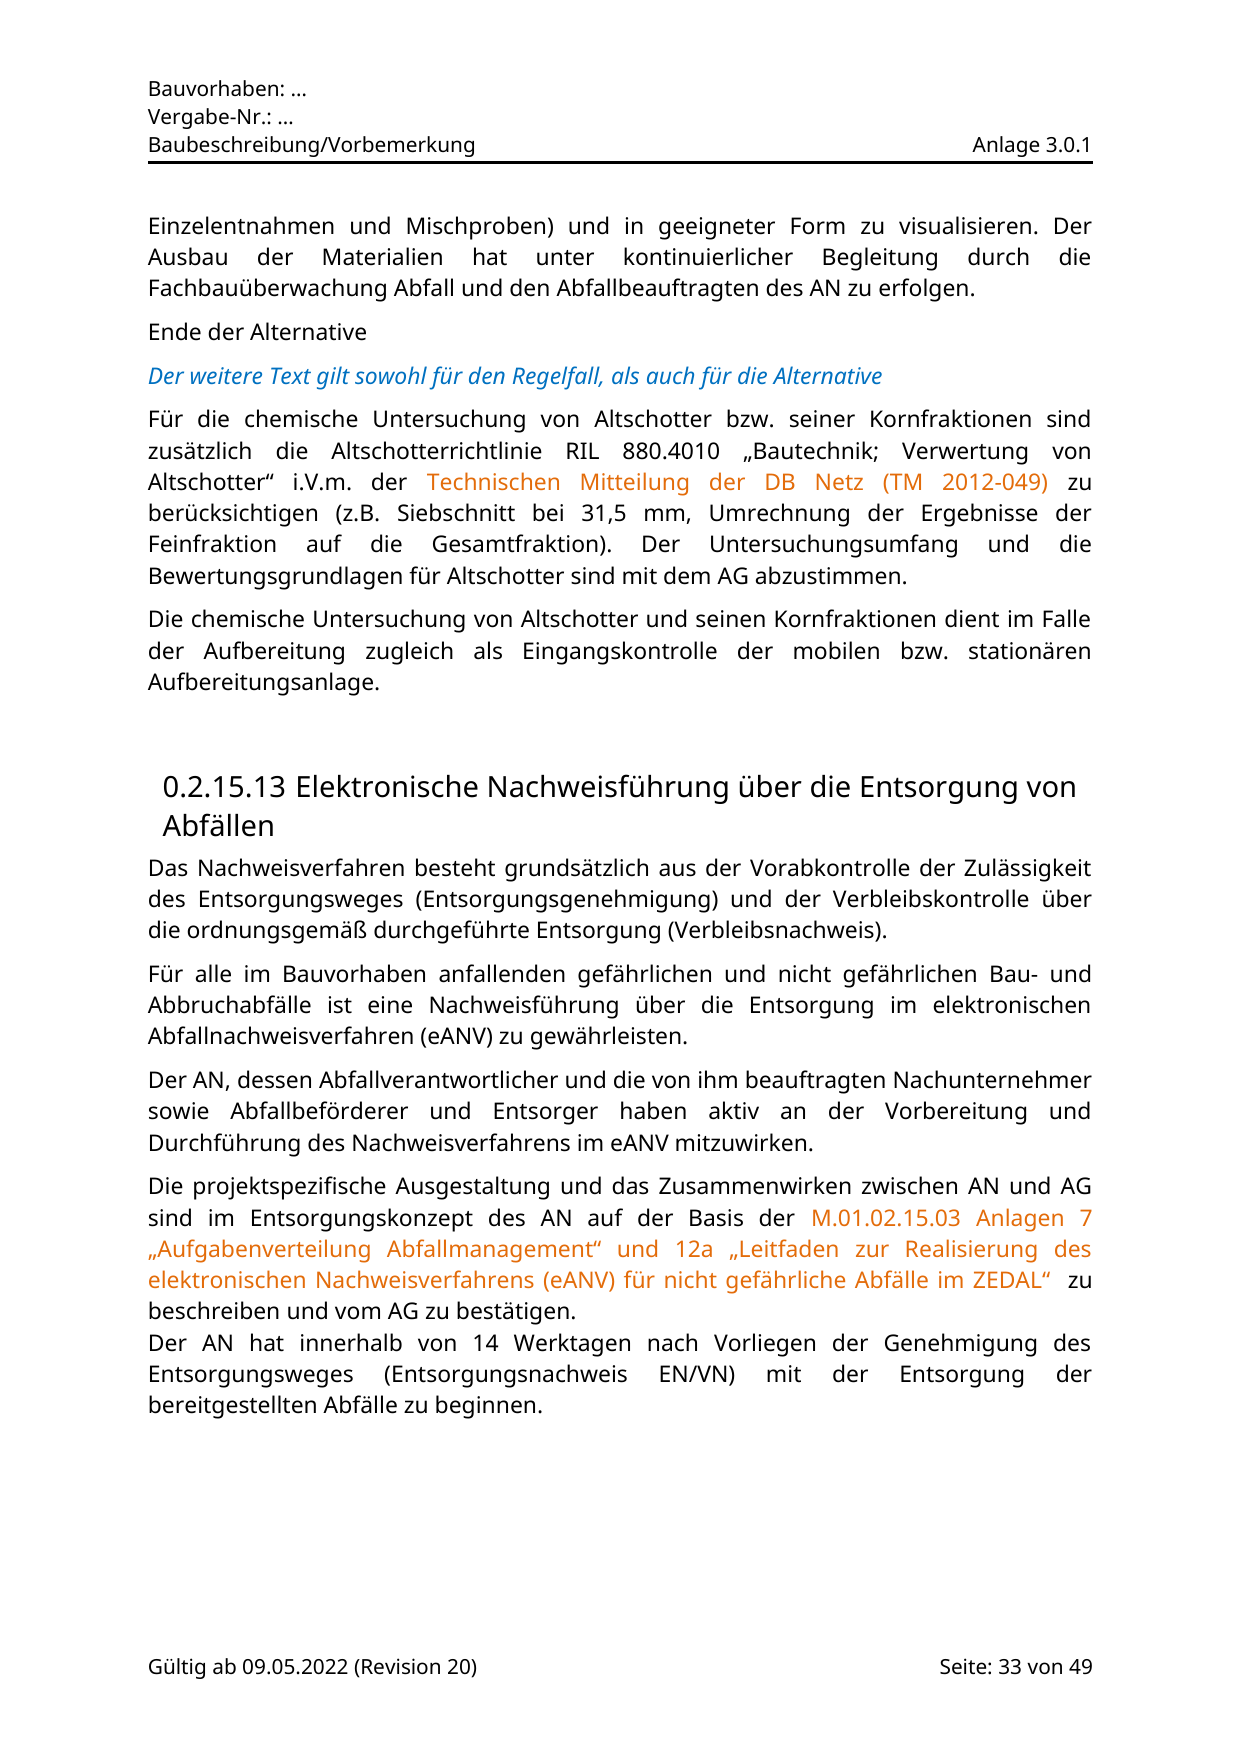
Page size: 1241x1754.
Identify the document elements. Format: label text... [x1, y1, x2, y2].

text Für alle im Bauvorhaben anfallenden gefährlichen und nicht gefährlichen Bau- und Abbruchabfälle ist eine Nachweisführung über die Entsorgung im elektronischen Abfallnachweisverfahren (eANV) zu gewährleisten. [148, 958, 1093, 1052]
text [148, 210, 1093, 303]
text Der AN, dessen Abfallverantwortlicher und die von ihm beauftragten Nachunternehmer sowie Abfallbeförderer und Entsorger haben aktiv an der Vorbereitung und Durchführung des Nachweisverfahrens im eANV mitzuwirken. [148, 1064, 1093, 1158]
text Der AN hat innerhalb von 14 Werktagen nach Vorliegen der Genehmigung des Entsorgungsweges (Entsorgungsnachweis EN/VN) mit der Entsorgung der bereitgestellten Abfälle zu beginnen. [148, 1327, 1093, 1420]
text Das Nachweisverfahren besteht grundsätzlich aus der Vorabkontrolle der Zulässigkeit des Entsorgungsweges (Entsorgungsgenehmigung) und der Verbleibskontrolle über die ordnungsgemäß durchgeführte Entsorgung (Verbleibsnachweis). [148, 852, 1093, 945]
text Die projektspezifische Ausgestaltung und das Zusammenwirken zwischen AN und AG sind im Entsorgungskonzept des AN auf der Basis der M.01.02.15.03 Anlagen 7 „Aufgabenverteilung Abfallmanagement“ und 12a „Leitfaden zur Realisierung des elektronischen Nachweisverfahrens (eANV) für nicht gefährliche Abfälle im ZEDAL“ zu beschreiben und vom AG zu bestätigen. [148, 1170, 1093, 1327]
subtitle Elektronische Nachweisführung über die Entsorgung von Abfällen [162, 766, 1093, 845]
text Für die chemische Untersuchung von Altschotter bzw. seiner Kornfraktionen sind zusätzlich die Altschotterrichtlinie RIL 880.4010 „Bautechnik; Verwertung von Altschotter“ i.V.m. der Technischen Mitteilung der DB Netz (TM 2012-049) zu berücksichtigen (z.B. Siebschnitt bei 31,5 mm, Umrechnung der Ergebnisse der Feinfraktion auf die Gesamtfraktion). Der Untersuchungsumfang und die Bewertungsgrundlagen für Altschotter sind mit dem AG abzustimmen. [148, 403, 1093, 591]
